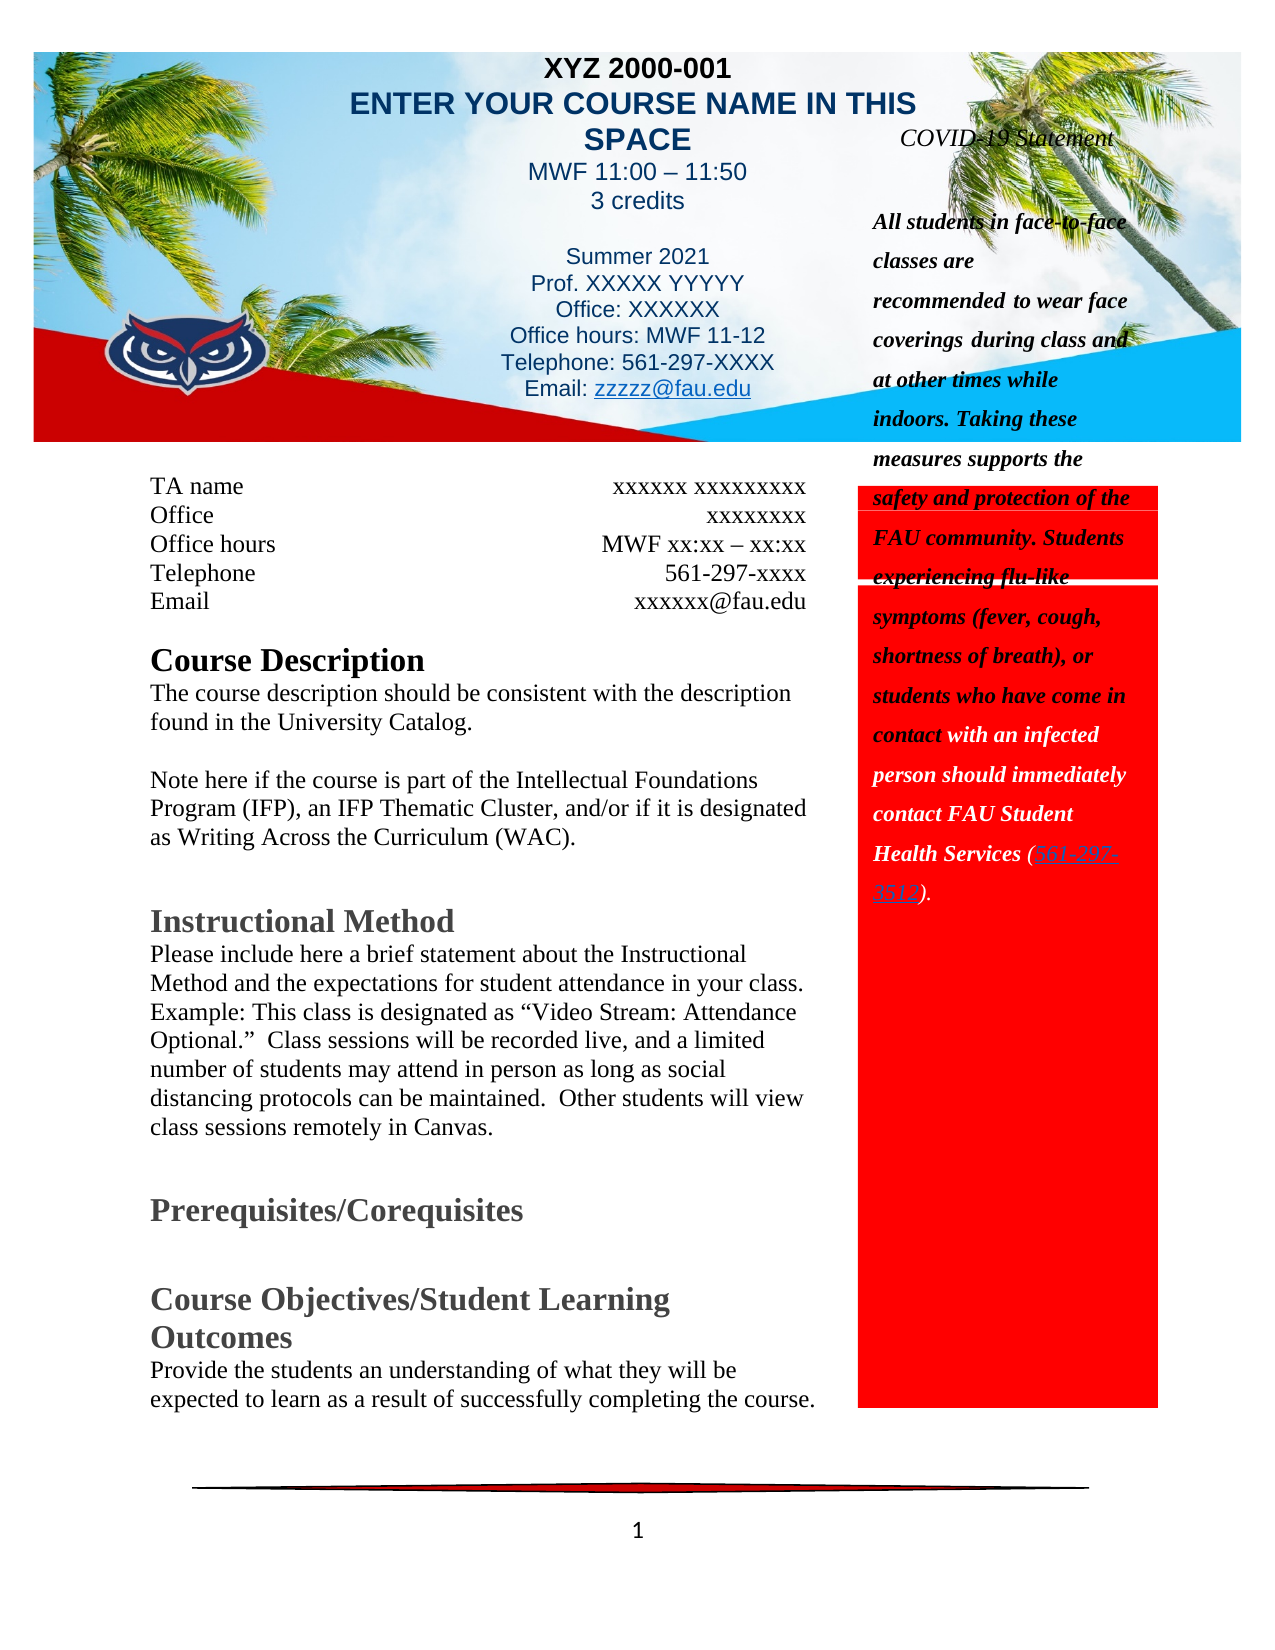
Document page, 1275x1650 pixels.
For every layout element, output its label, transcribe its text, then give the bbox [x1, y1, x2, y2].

text The course description should be consistent with the description found in the University Catalog. [150, 678, 857, 736]
text TA name xxxxxx xxxxxxxxx [150, 471, 1125, 500]
text Prof. XXXXX YYYYY [150, 269, 1125, 296]
text Office hours MWF xx:xx – xx:xx [150, 529, 857, 558]
text MWF 11:00 – 11:50 3 credits [150, 157, 1125, 214]
text Office xxxxxxxx [150, 500, 857, 529]
text Telephone: 561-297-XXXX [150, 349, 1125, 375]
text Course Objectives/Student Learning Outcomes [150, 1279, 857, 1356]
text Telephone 561-297-xxxx [150, 558, 894, 586]
text Office: XXXXXX [150, 296, 1125, 322]
text Instructional Method [150, 901, 857, 939]
text Prerequisites/Corequisites [150, 1191, 857, 1229]
text Course Description [150, 640, 857, 678]
text Note here if the course is part of the Intellectual Foundations Program (IFP), an IFP Thematic Cluster, and/or if it is designated as Writing Across the Curriculum (WAC). [150, 765, 857, 851]
text Please include here a brief statement about the Instructional Method and the expectations for student attendance in your class. Example: This class is designated as “Video Stream: Attendance Optional.” Class sessions will be recorded live, and a limited number of students may attend in person as long as social distancing protocols can be maintained. Other students will view class sessions remotely in Canvas. [150, 939, 857, 1141]
text Office hours: MWF 11-12 [150, 322, 1125, 349]
text Email xxxxxx@fau.edu [150, 586, 857, 615]
text Email: zzzzz@fau.edu [150, 375, 1125, 401]
text Summer 2021 [150, 243, 1125, 269]
picture [33, 52, 1242, 442]
text XYZ 2000-001 ENTER YOUR COURSE NAME IN THIS SPACE [150, 52, 1125, 157]
text Provide the students an understanding of what they will be expected to learn as a result of successfully completing the course. [150, 1356, 1125, 1413]
